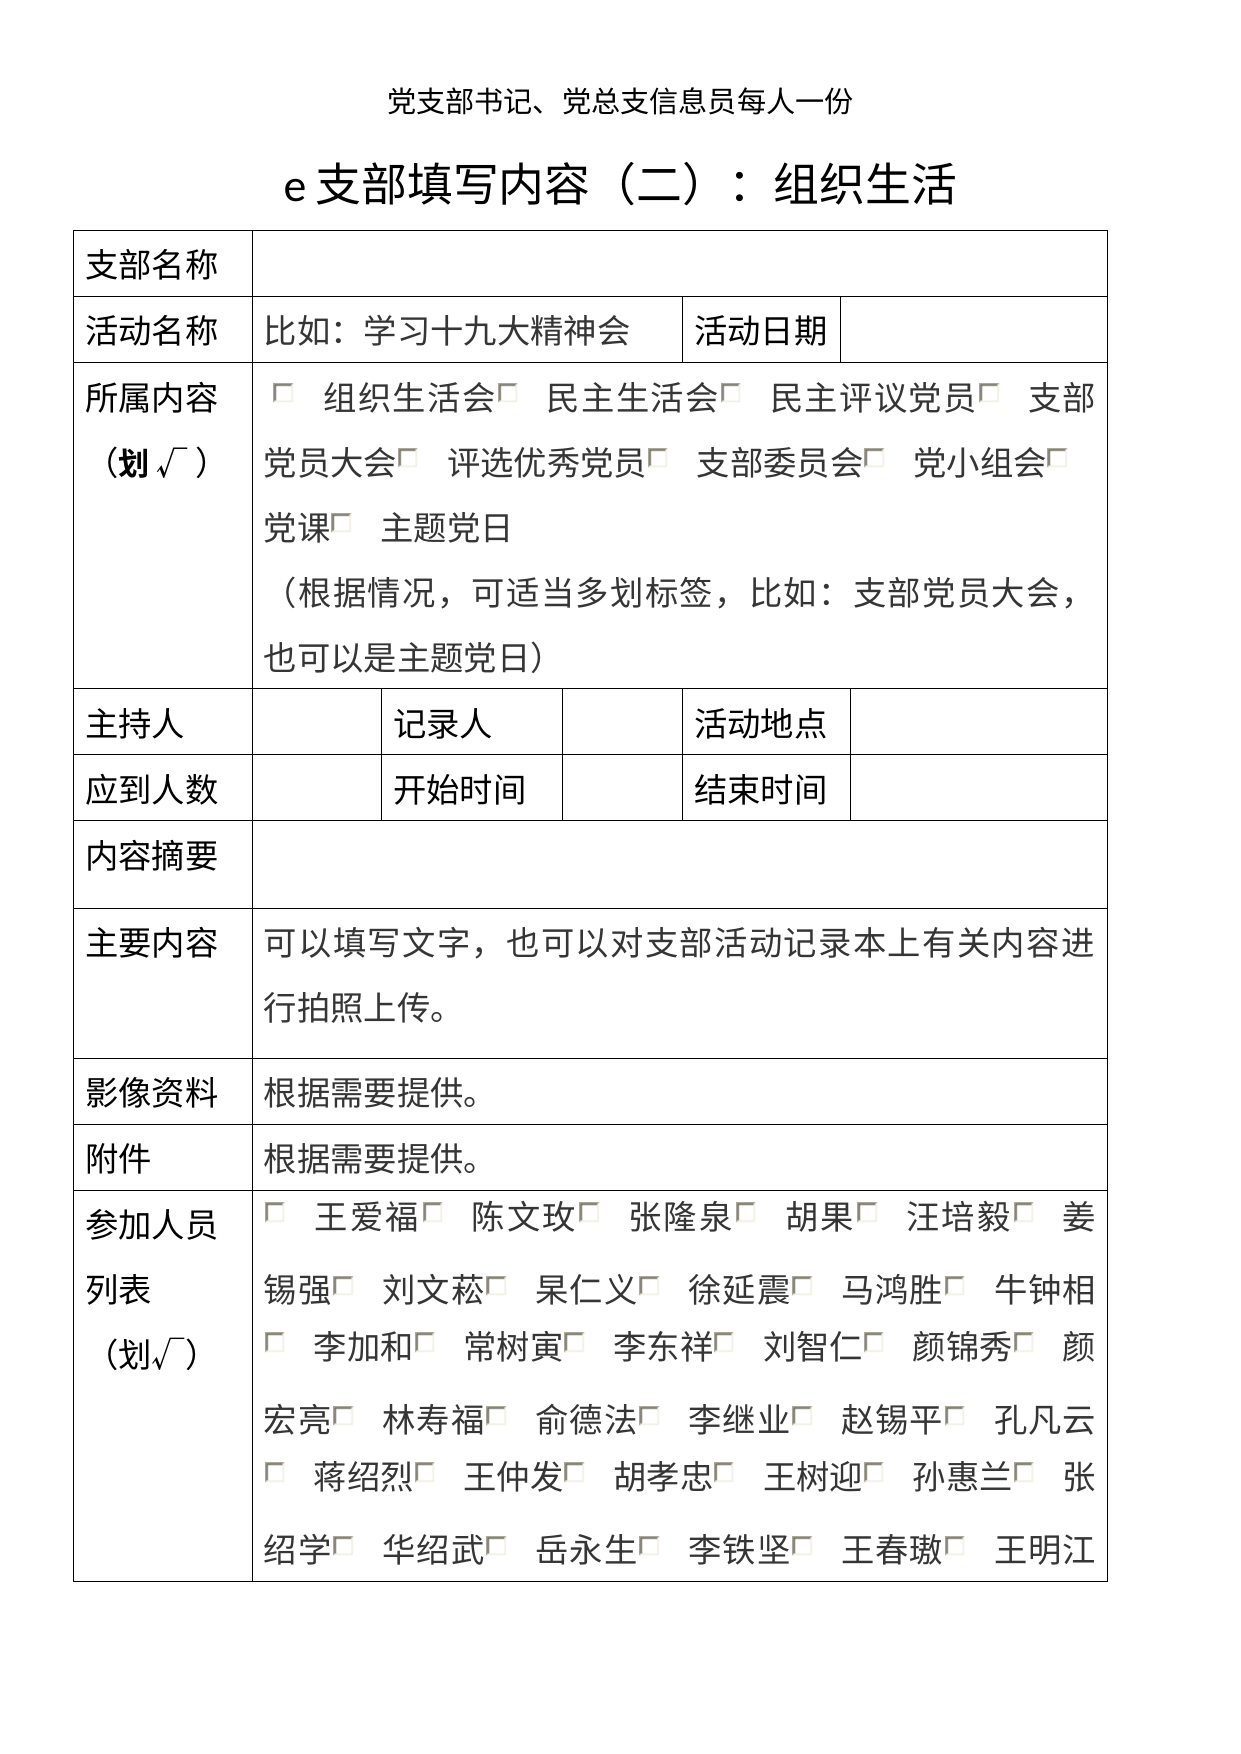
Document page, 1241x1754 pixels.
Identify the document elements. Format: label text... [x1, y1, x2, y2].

table_cell [563, 755, 682, 820]
table_header 支部名称 [74, 231, 252, 296]
table_cell 比如：学习十九大精神会 [253, 297, 682, 362]
table_cell 活动日期 [683, 297, 840, 362]
table_cell 影像资料 [74, 1059, 252, 1124]
table_header [253, 231, 1107, 296]
table_cell 活动地点 [683, 689, 850, 754]
table_cell 应到人数 [74, 755, 252, 820]
table_cell 结束时间 [683, 755, 850, 820]
table_cell [253, 755, 381, 820]
table_cell 记录人 [382, 689, 562, 754]
table_cell 内容摘要 [74, 821, 252, 908]
table_cell 根据需要提供。 [253, 1059, 1107, 1124]
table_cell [253, 1191, 1107, 1581]
table_cell 主要内容 [74, 909, 252, 1058]
table_cell 活动名称 [74, 297, 252, 362]
table_cell 组织生活会 民主生活会 民主评议党员 支部党员大会 评选优秀党员 支部委员会 党小组会 党课 主题党日 （根据情况，可适当多划标签，比如：支部党员大会，也可以是主题党日） [253, 363, 1107, 688]
table_cell 主持人 [74, 689, 252, 754]
table_cell 所属内容 （划 √ ） [74, 363, 252, 688]
table_cell [851, 755, 1107, 820]
table_cell [563, 689, 682, 754]
text 党支部书记、党总支信息员每人一份 [118, 67, 1122, 132]
table_cell 根据需要提供。 [253, 1125, 1107, 1190]
table_cell [841, 297, 1107, 362]
table_cell [851, 689, 1107, 754]
table_cell 可以填写文字，也可以对支部活动记录本上有关内容进行拍照上传。 [253, 909, 1107, 1058]
table_cell [253, 821, 1107, 908]
table_cell [253, 689, 381, 754]
table_cell 附件 [74, 1125, 252, 1190]
table_cell 参加人员 列表 （划√） [74, 1191, 252, 1581]
table_cell 开始时间 [382, 755, 562, 820]
text e支部填写内容（二）：组织生活 [118, 132, 1122, 230]
